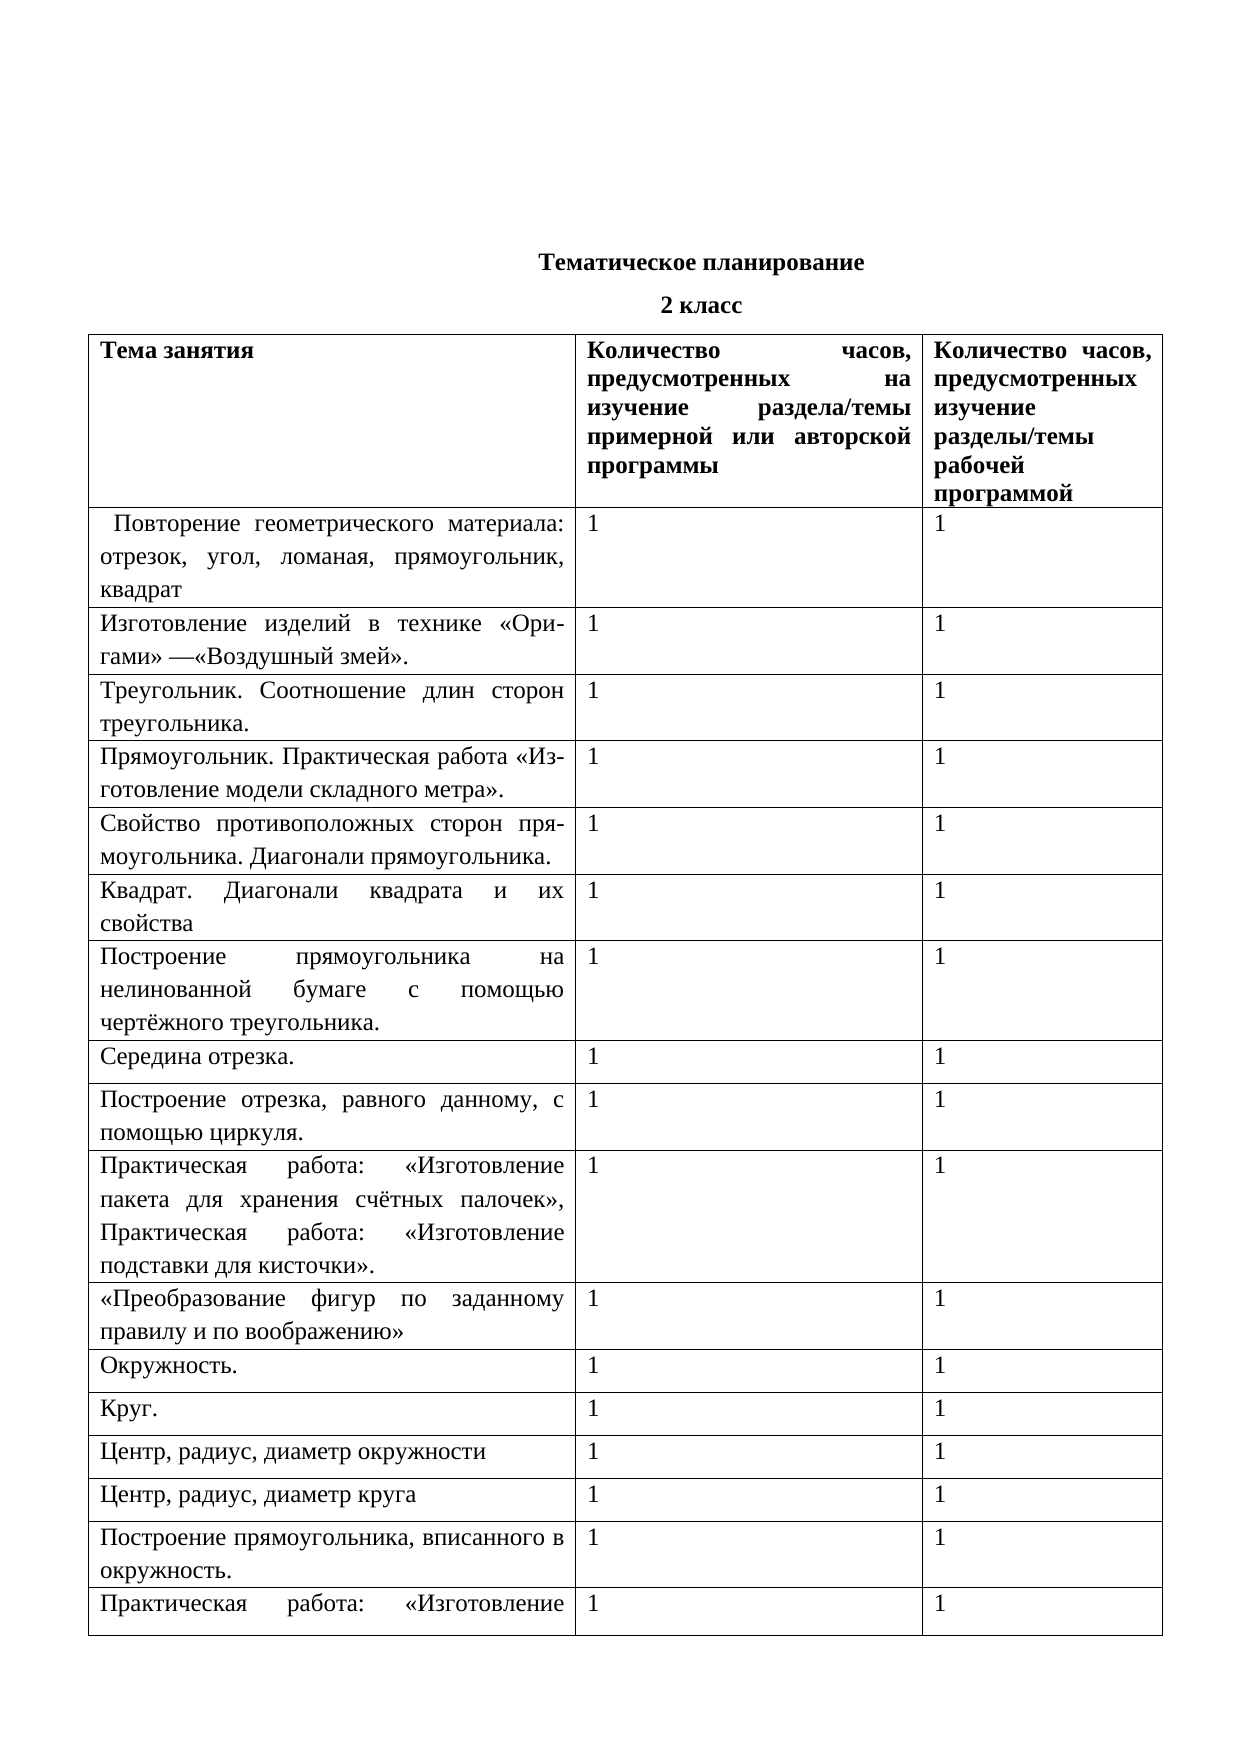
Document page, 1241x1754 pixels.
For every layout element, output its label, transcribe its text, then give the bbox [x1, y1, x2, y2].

table_cell 1 [576, 1283, 922, 1349]
table_cell Построение отрезка, равного данному, с помощью циркуля. [89, 1084, 575, 1149]
table_cell 1 [923, 1588, 1162, 1635]
table_cell 1 [923, 1522, 1162, 1587]
table_cell 1 [923, 1479, 1162, 1521]
list Тематическое планирование [251, 247, 1152, 276]
table_cell 1 [923, 808, 1162, 874]
table_cell Построение прямоугольника, вписанного в окружность. [89, 1522, 575, 1587]
table_cell 1 [923, 1350, 1162, 1392]
table_cell Повторение геометрического материала: отрезок, угол, ломаная, прямоугольник, квадрат [89, 508, 575, 607]
table_cell Центр, радиус, диаметр окружности [89, 1436, 575, 1478]
table_cell 1 [576, 875, 922, 940]
table_cell 1 [576, 1588, 922, 1635]
table_cell «Преобразование фигур по заданному правилу и по воображению» [89, 1283, 575, 1349]
table_cell Окружность. [89, 1350, 575, 1392]
table_cell 1 [576, 741, 922, 807]
table_cell 1 [923, 1041, 1162, 1083]
table_cell 1 [576, 675, 922, 740]
table_cell 1 [923, 1084, 1162, 1149]
table_cell 1 [923, 1436, 1162, 1478]
table_cell 1 [576, 941, 922, 1040]
table_cell 1 [923, 741, 1162, 807]
table_cell 1 [923, 675, 1162, 740]
table_header Количество часов, предусмотренных изучение разделы/темы рабочей программой [923, 335, 1162, 507]
table_cell Круг. [89, 1393, 575, 1435]
table_cell 1 [576, 608, 922, 674]
table_cell 1 [923, 1151, 1162, 1282]
table_cell Изготовление изделий в технике «Оригами» —«Воздушный змей». [89, 608, 575, 674]
table_cell 1 [923, 508, 1162, 607]
table_cell Построение прямоугольника на нелинованной бумаге с помощью чертёжного треугольника. [89, 941, 575, 1040]
table_header Количество часов, предусмотренных на изучение раздела/темы примерной или авторской программы [576, 335, 922, 507]
table_cell Треугольник. Соотношение длин сторон треугольника. [89, 675, 575, 740]
list 2 класс [251, 291, 1152, 319]
table_cell 1 [923, 941, 1162, 1040]
table_cell Квадрат. Диагонали квадрата и их свойства [89, 875, 575, 940]
table_cell 1 [576, 1350, 922, 1392]
table_cell Центр, радиус, диаметр круга [89, 1479, 575, 1521]
table_cell Середина отрезка. [89, 1041, 575, 1083]
table_cell Практическая работа: «Изготовление пакета для хранения счётных палочек», Практическая работа: «Изготовление подставки для кисточки». [89, 1151, 575, 1282]
table_cell Прямоугольник. Практическая работа «Изготовление модели складного метра». [89, 741, 575, 807]
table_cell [89, 1588, 575, 1635]
table_cell 1 [576, 1084, 922, 1149]
table_cell 1 [923, 875, 1162, 940]
table_cell 1 [576, 1151, 922, 1282]
table_cell 1 [576, 1479, 922, 1521]
table_cell 1 [576, 1393, 922, 1435]
table_cell 1 [576, 508, 922, 607]
table_cell 1 [576, 808, 922, 874]
table_cell 1 [576, 1522, 922, 1587]
table_cell 1 [923, 608, 1162, 674]
table_cell 1 [923, 1283, 1162, 1349]
table_cell Свойство противоположных сторон прямоугольника. Диагонали прямоугольника. [89, 808, 575, 874]
table_header Тема занятия [89, 335, 575, 507]
table_cell 1 [923, 1393, 1162, 1435]
table_cell 1 [576, 1436, 922, 1478]
table_cell 1 [576, 1041, 922, 1083]
